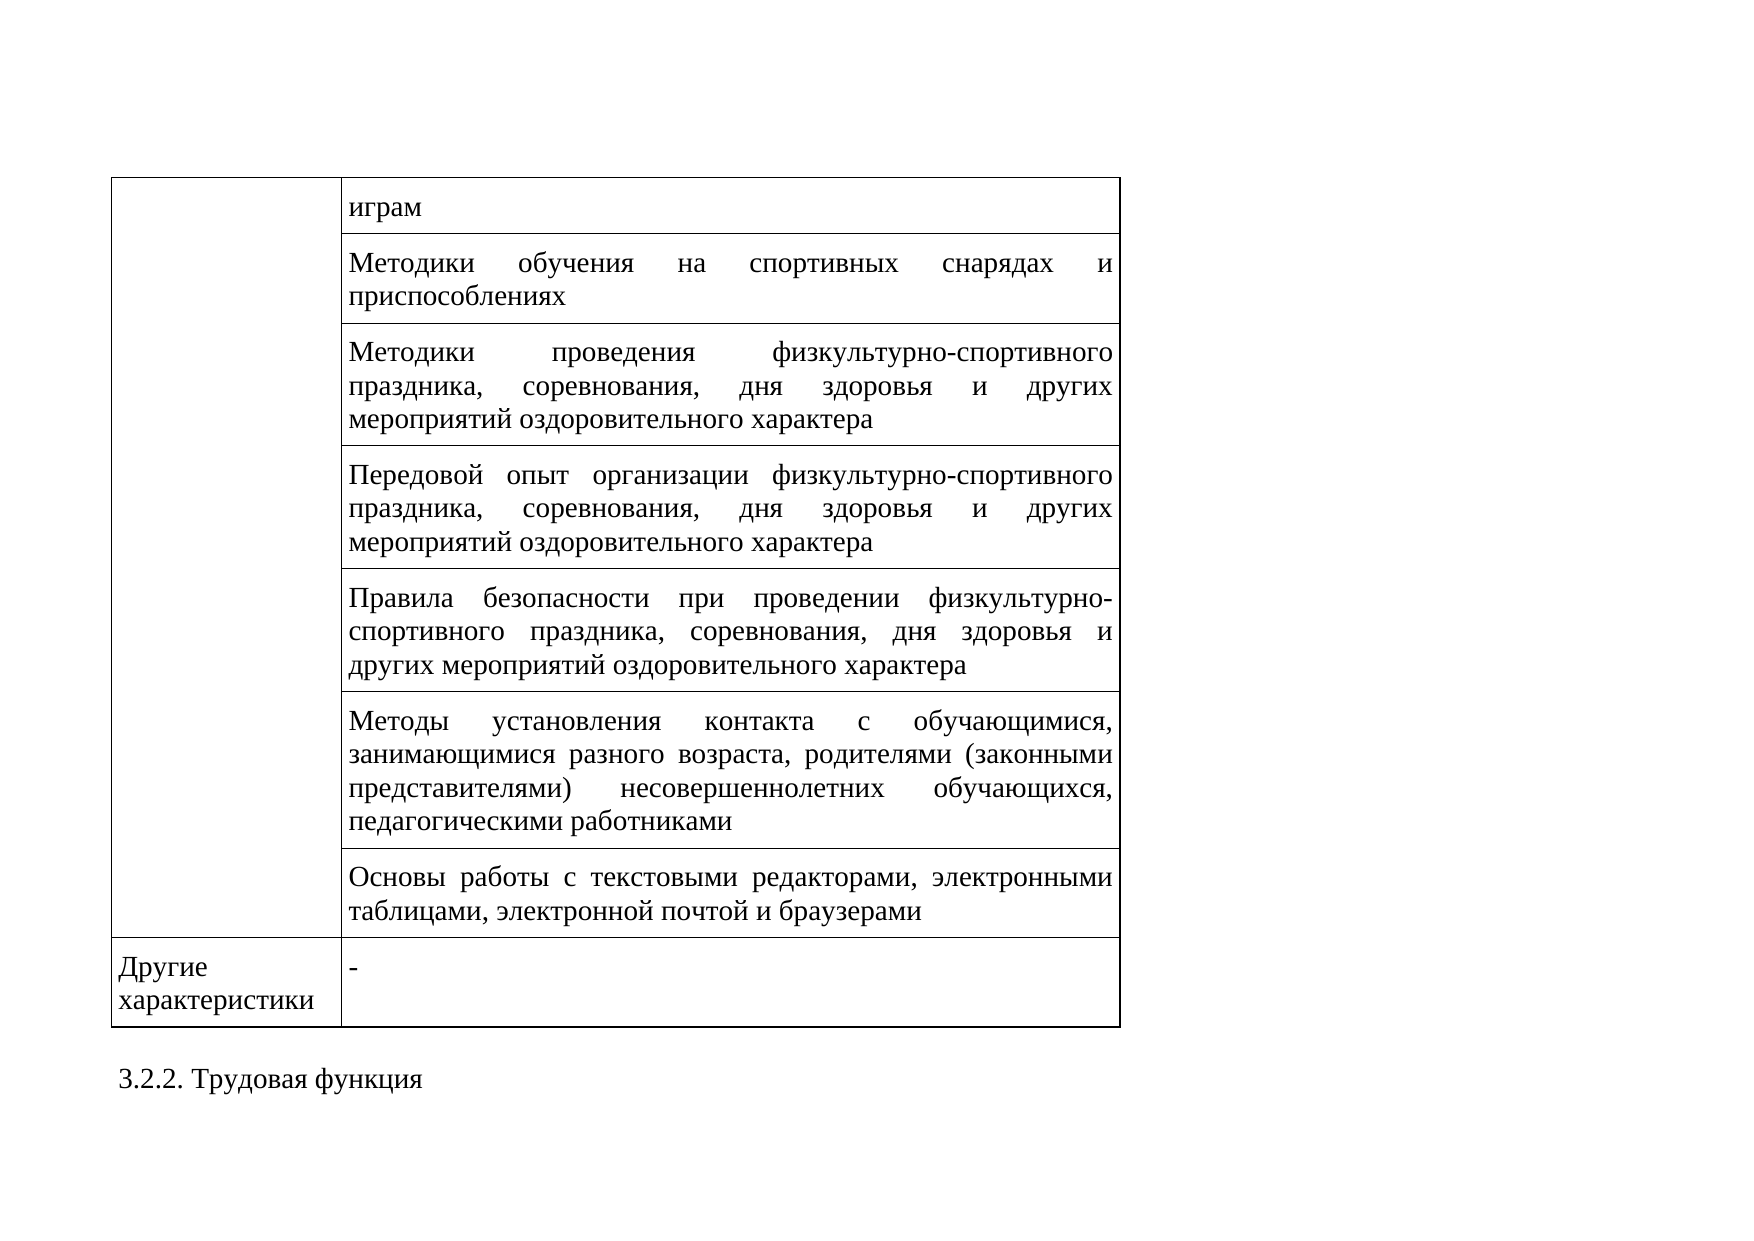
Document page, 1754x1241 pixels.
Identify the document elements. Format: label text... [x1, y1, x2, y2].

table_cell Методики обучения на спортивных снарядах и приспособлениях [342, 234, 1119, 322]
table_cell Правила безопасности при проведении физкультурно-спортивного праздника, соревнования, дня здоровья и других мероприятий оздоровительного характера [342, 569, 1119, 691]
table_cell Основы работы с текстовыми редакторами, электронными таблицами, электронной почтой и браузерами [342, 849, 1119, 937]
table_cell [342, 178, 1119, 233]
table_cell Методы установления контакта с обучающимися, занимающимися разного возраста, родителями (законными представителями) несовершеннолетних обучающихся, педагогическими работниками [342, 692, 1119, 848]
table_cell Методики проведения физкультурно-спортивного праздника, соревнования, дня здоровья и других мероприятий оздоровительного характера [342, 324, 1119, 445]
text 3.2.2. Трудовая функция [118, 1061, 1636, 1094]
table_cell Передовой опыт организации физкультурно-спортивного праздника, соревнования, дня здоровья и других мероприятий оздоровительного характера [342, 446, 1119, 568]
table_cell - [342, 938, 1119, 1026]
table_cell Другие характеристики [112, 938, 341, 1026]
